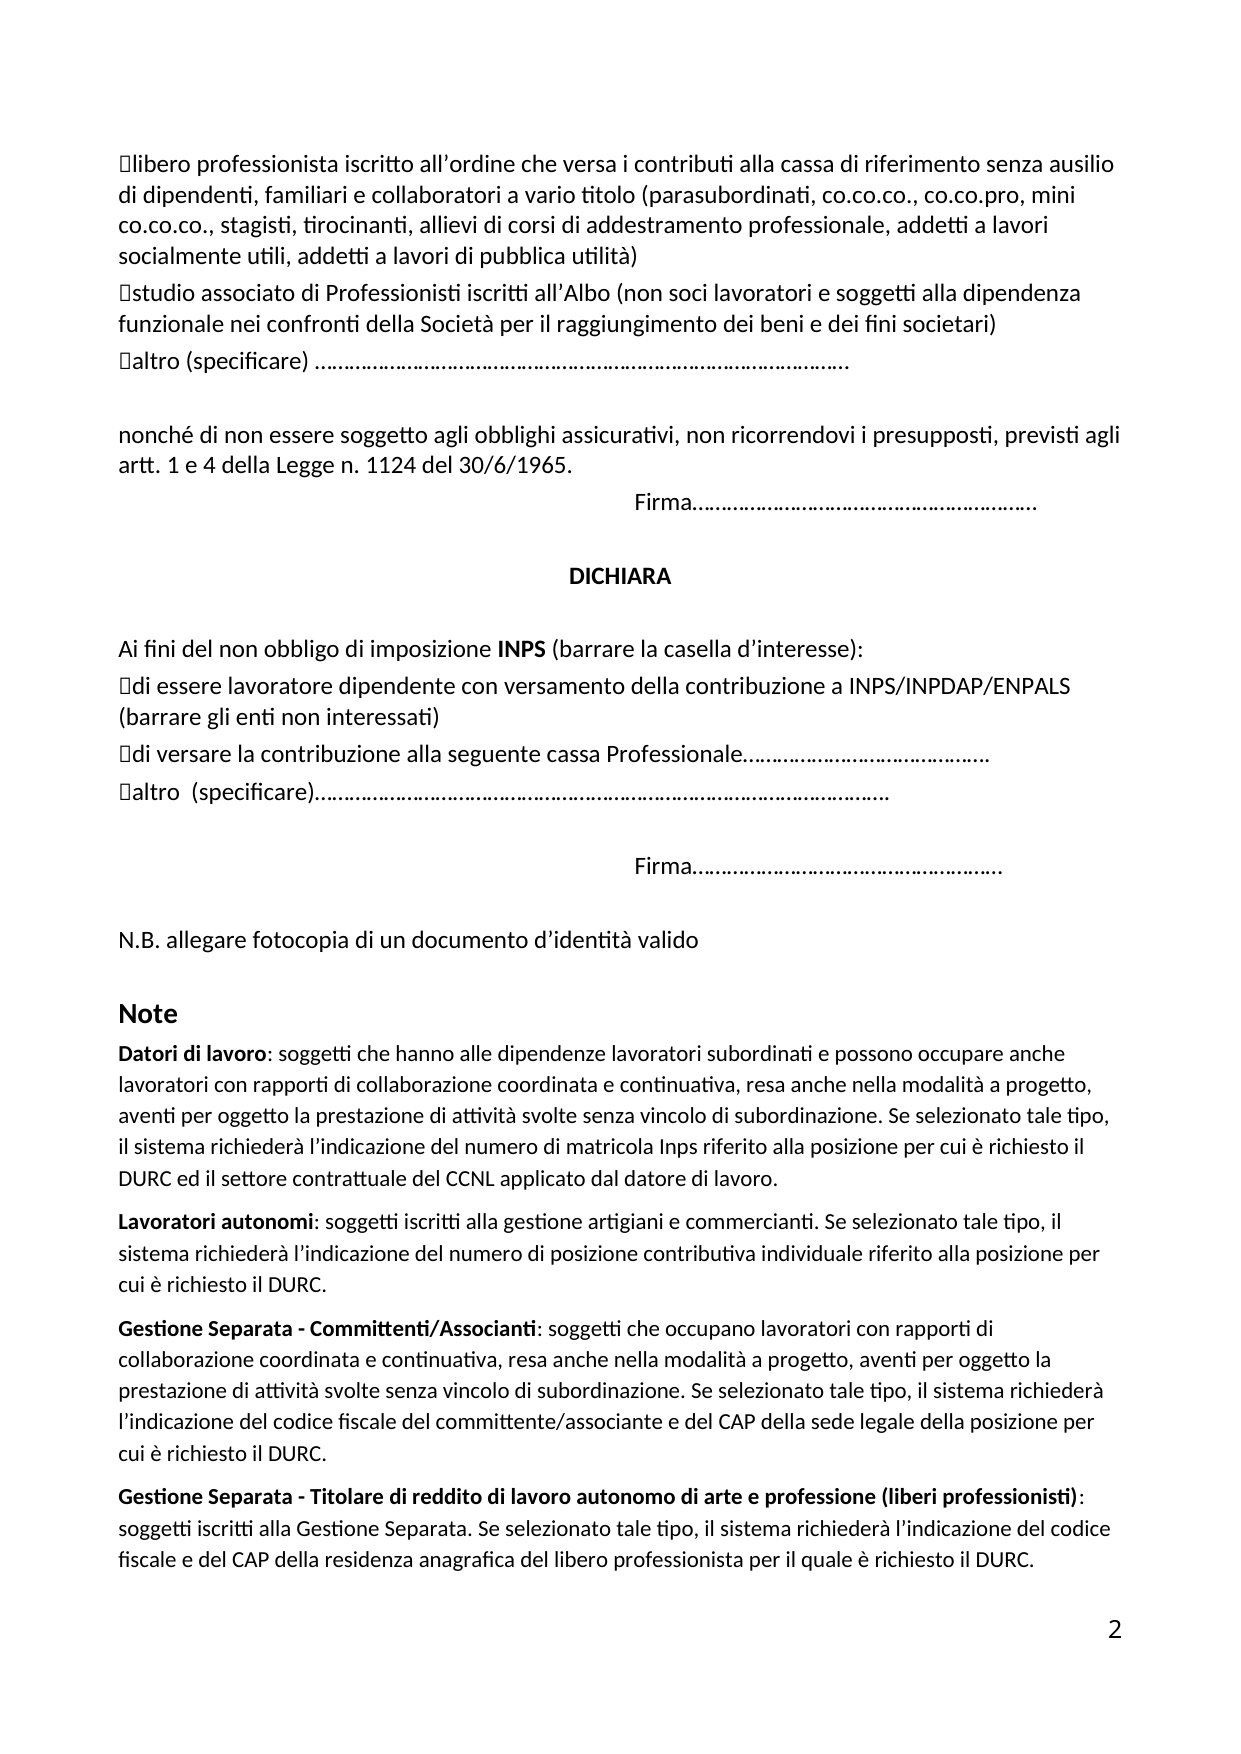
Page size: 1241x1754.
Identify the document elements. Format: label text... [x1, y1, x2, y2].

text altro (specificare)………………………………………………………………………………………. [118, 776, 1122, 807]
text Lavoratori autonomi: soggetti iscritti alla gestione artigiani e commercianti. Se selezionato tale tipo, il sistema richiederà l’indicazione del numero di posizione contributiva individuale riferito alla posizione per cui è richiesto il DURC. [118, 1205, 1122, 1298]
text studio associato di Professionisti iscritti all’Albo (non soci lavoratori e soggetti alla dipendenza funzionale nei confronti della Società per il raggiungimento dei beni e dei fini societari) [118, 277, 1122, 338]
text di versare la contribuzione alla seguente cassa Professionale……………………………………. [118, 738, 1122, 769]
text nonché di non essere soggetto agli obblighi assicurativi, non ricorrendovi i presupposti, previsti agli artt. 1 e 4 della Legge n. 1124 del 30/6/1965. [118, 419, 1122, 480]
text altro (specificare) ………………………………………………………………………………… [118, 345, 1122, 376]
text di essere lavoratore dipendente con versamento della contribuzione a INPS/INPDAP/ENPALS (barrare gli enti non interessati) [118, 670, 1122, 732]
text Datori di lavoro: soggetti che hanno alle dipendenze lavoratori subordinati e possono occupare anche lavoratori con rapporti di collaborazione coordinata e continuativa, resa anche nella modalità a progetto, aventi per oggetto la prestazione di attività svolte senza vincolo di subordinazione. Se selezionato tale tipo, il sistema richiederà l’indicazione del numero di matricola Inps riferito alla posizione per cui è richiesto il DURC ed il settore contrattuale del CCNL applicato dal datore di lavoro. [118, 1036, 1122, 1192]
text Note [118, 998, 1122, 1030]
text libero professionista iscritto all’ordine che versa i contributi alla cassa di riferimento senza ausilio di dipendenti, familiari e collaboratori a vario titolo (parasubordinati, co.co.co., co.co.pro, mini co.co.co., stagisti, tirocinanti, allievi di corsi di addestramento professionale, addetti a lavori socialmente utili, addetti a lavori di pubblica utilità) [118, 148, 1122, 270]
text Gestione Separata - Titolare di reddito di lavoro autonomo di arte e professione (liberi professionisti): soggetti iscritti alla Gestione Separata. Se selezionato tale tipo, il sistema richiederà l’indicazione del codice fiscale e del CAP della residenza anagrafica del libero professionista per il quale è richiesto il DURC. [118, 1480, 1122, 1573]
text N.B. allegare fotocopia di un documento d’identità valido [118, 923, 1122, 955]
text Gestione Separata - Committenti/Associanti: soggetti che occupano lavoratori con rapporti di collaborazione coordinata e continuativa, resa anche nella modalità a progetto, aventi per oggetto la prestazione di attività svolte senza vincolo di subordinazione. Se selezionato tale tipo, il sistema richiederà l’indicazione del codice fiscale del committente/associante e del CAP della sede legale della posizione per cui è richiesto il DURC. [118, 1311, 1122, 1467]
text Firma……………………………………………… [634, 850, 1122, 880]
